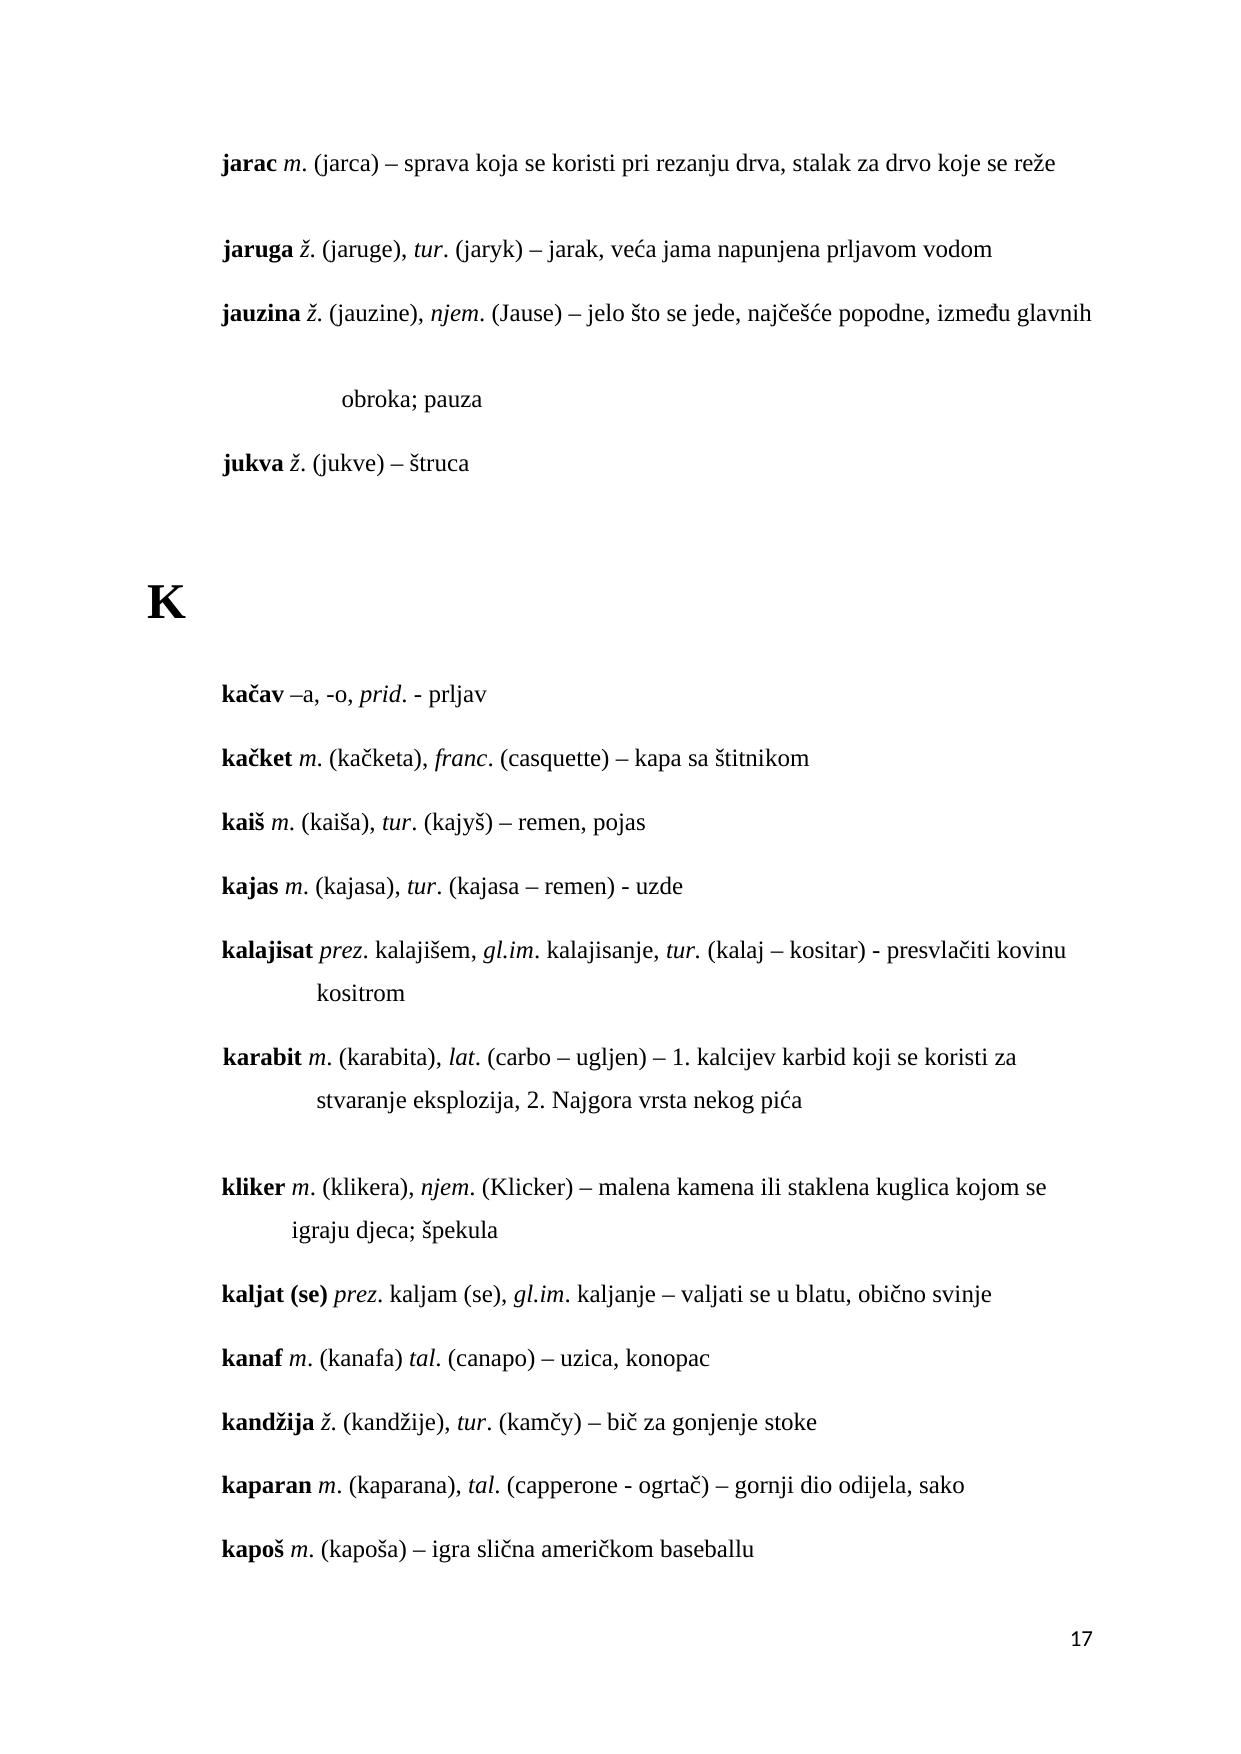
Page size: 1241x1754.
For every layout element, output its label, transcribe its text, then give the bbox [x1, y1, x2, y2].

text kaiš m. (kaiša), tur. (kajyš) – remen, pojas [148, 807, 1093, 836]
text jauzina ž. (jauzine), njem. (Jause) – jelo što se jede, najčešće popodne, između glavnih obroka; pauza [148, 298, 1093, 413]
text kaparan m. (kaparana), tal. (capperone - ogrtač) – gornji dio odijela, sako [148, 1471, 1093, 1499]
text jarac m. (jarca) – sprava koja se koristi pri rezanju drva, stalak za drvo koje se reže jaruga ž. (jaruge), tur. (jaryk) – jarak, veća jama napunjena prljavom vodom [148, 148, 1093, 263]
text kajas m. (kajasa), tur. (kajasa – remen) - uzde [148, 871, 1093, 900]
text kandžija ž. (kandžije), tur. (kamčy) – bič za gonjenje stoke [148, 1407, 1093, 1435]
text kaljat (se) prez. kaljam (se), gl.im. kaljanje – valjati se u blatu, obično svinje [148, 1279, 1093, 1307]
text karabit m. (karabita), lat. (carbo – ugljen) – 1. kalcijev karbid koji se koristi za stvaranje eksplozija, 2. Najgora vrsta nekog pića kliker m. (klikera), njem. (Klicker) – malena kamena ili staklena kuglica kojom se igraju djeca; špekula [148, 1042, 1093, 1243]
text kalajisat prez. kalajišem, gl.im. kalajisanje, tur. (kalaj – kositar) - presvlačiti kovinu kositrom [148, 935, 1093, 1007]
text kačav –a, -o, prid. - prljav [148, 679, 1093, 708]
text jukva ž. (jukve) – štruca [148, 448, 1093, 477]
text kačket m. (kačketa), franc. (casquette) – kapa sa štitnikom [148, 743, 1093, 772]
text kanaf m. (kanafa) tal. (canapo) – uzica, konopac [148, 1343, 1093, 1371]
text K [148, 572, 1093, 630]
text kapoš m. (kapoša) – igra slična američkom baseballu [148, 1534, 1093, 1563]
